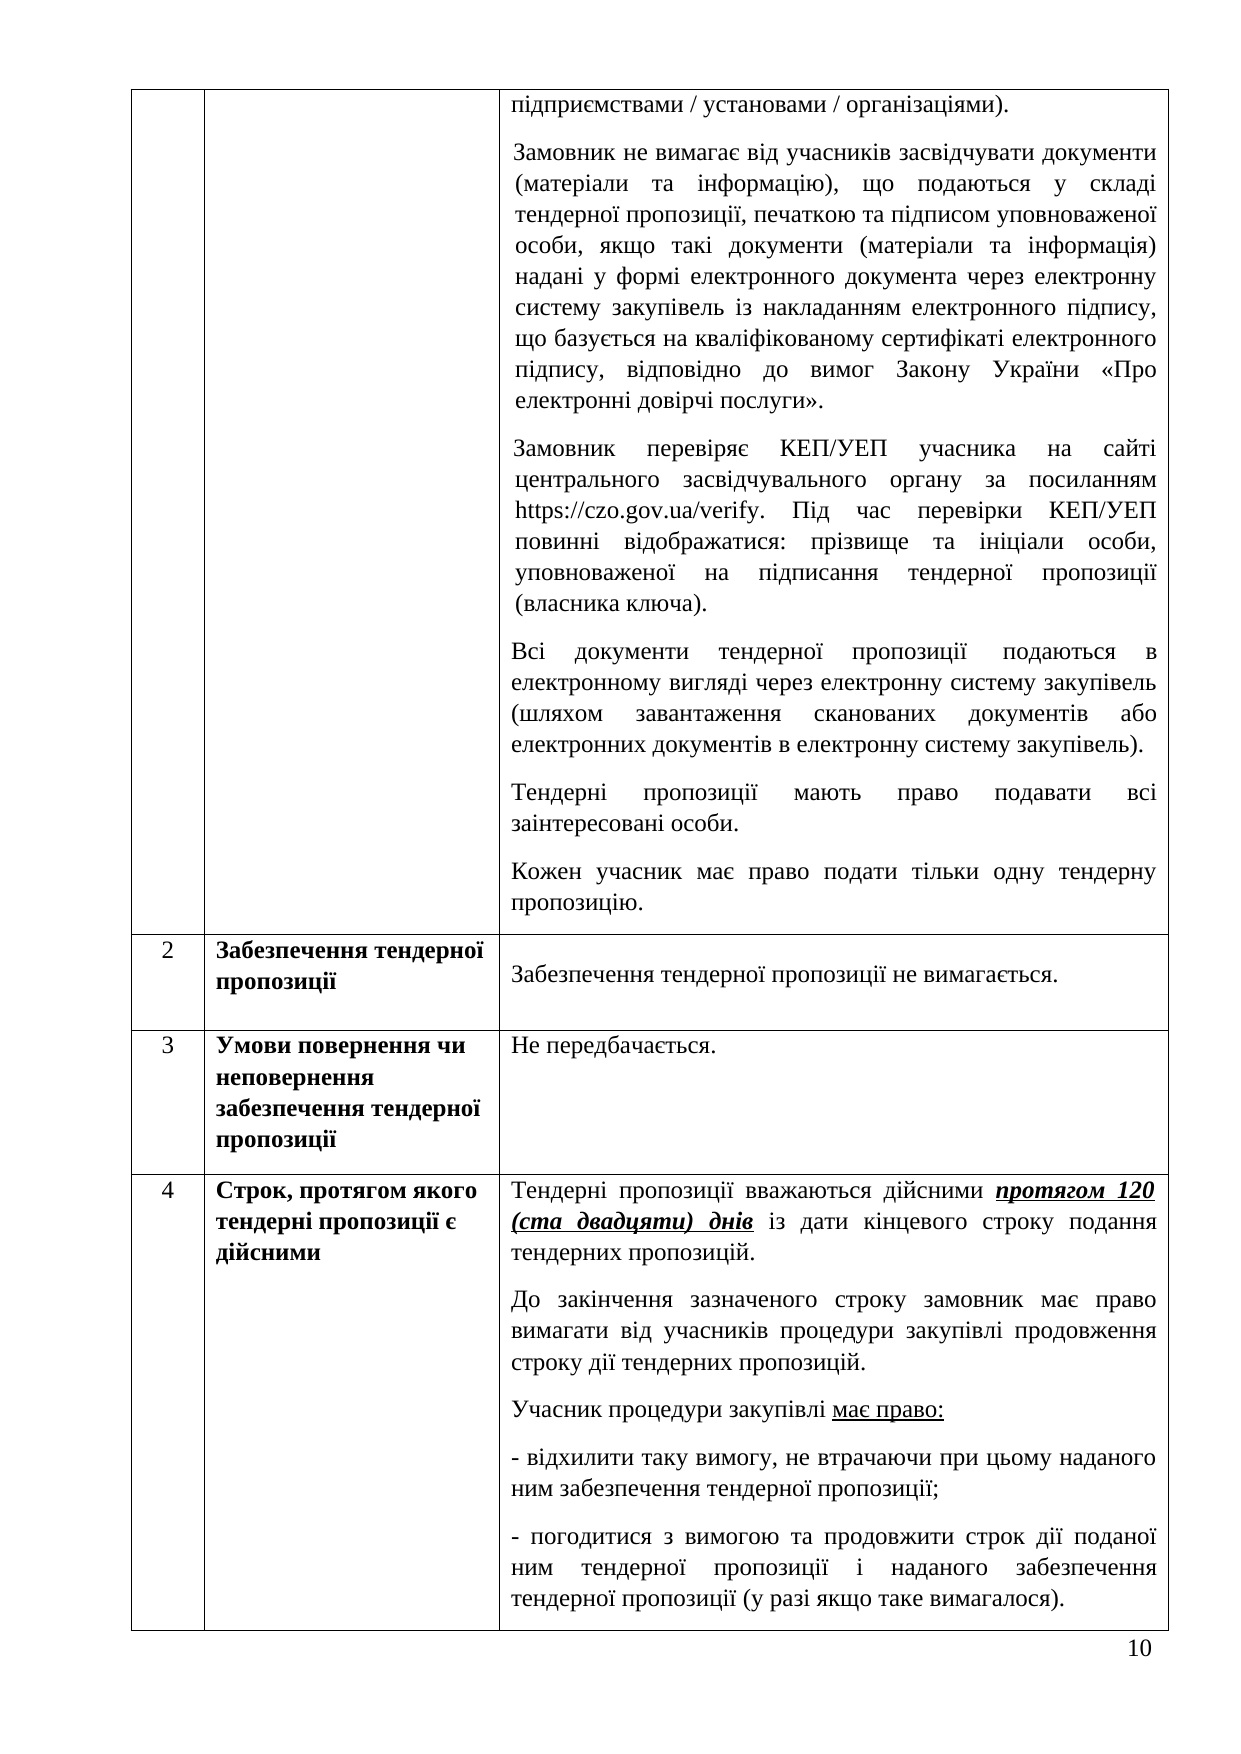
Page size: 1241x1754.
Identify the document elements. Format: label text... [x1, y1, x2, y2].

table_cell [205, 1175, 499, 1630]
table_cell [500, 90, 1168, 934]
table_cell Забезпечення тендерної пропозиції не вимагається. [500, 935, 1168, 1029]
table_cell Забезпечення тендерної пропозиції [205, 935, 499, 1029]
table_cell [500, 1175, 1168, 1630]
table_cell Не передбачається. [500, 1031, 1168, 1174]
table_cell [205, 90, 499, 934]
table_cell 4 [132, 1175, 204, 1630]
table_cell 2 [132, 935, 204, 1029]
table_cell Умови повернення чи неповернення забезпечення тендерної пропозиції [205, 1031, 499, 1174]
table_cell 3 [132, 1031, 204, 1174]
table_cell 1 [132, 90, 204, 934]
